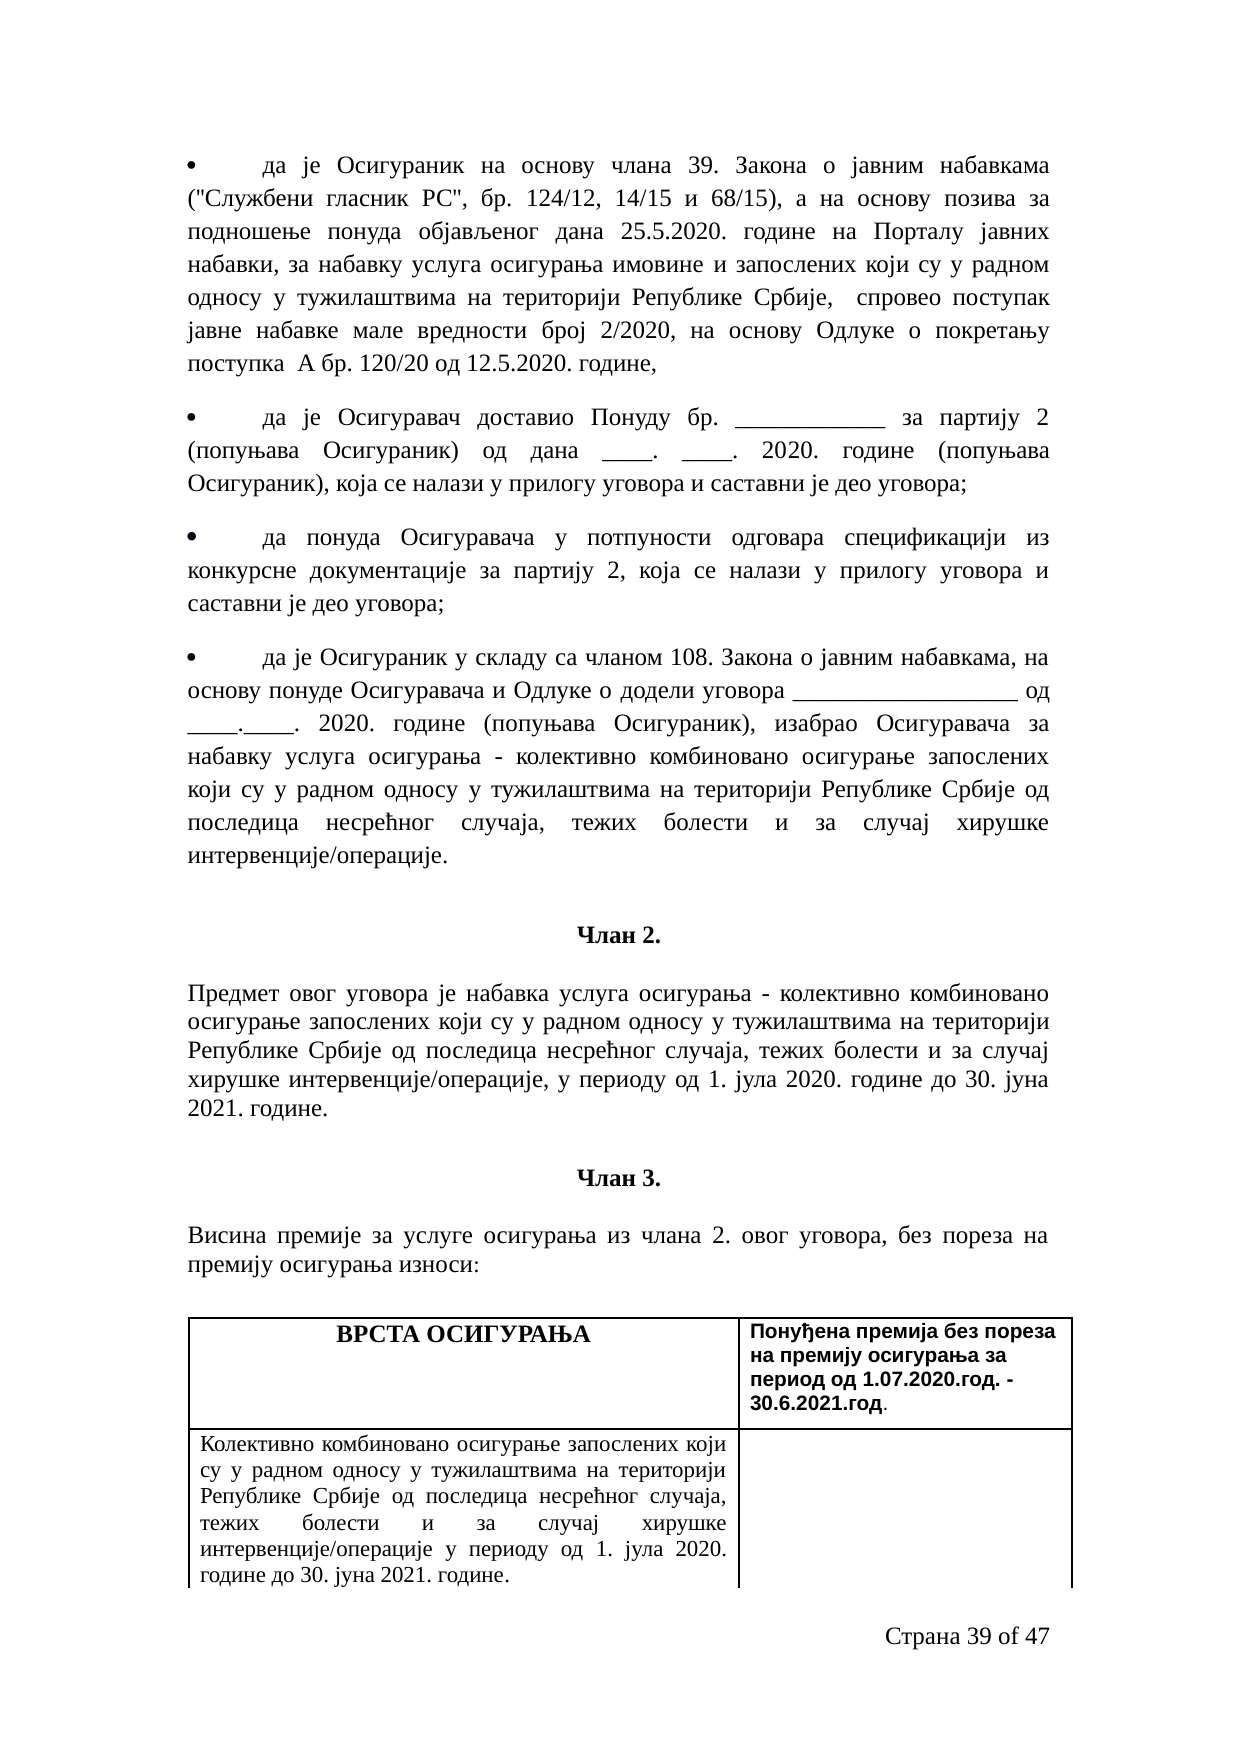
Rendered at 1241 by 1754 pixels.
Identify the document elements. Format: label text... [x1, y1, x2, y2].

list да је Осигураник на основу члана 39. Закона о јавним набавкама (''Службени гласник РС'', бр. 124/12, 14/15 и 68/15), а на основу позива за подношење понуда објављеног дана 25.5.2020. године на Порталу јавних набавки, за набавку услуга осигурања имовине и запослених који су у радном односу у тужилаштвима на територији Републике Србије, спровео поступак јавне набавке мале вредности број 2/2020, на основу Одлуке о покретању поступка A бр. 120/20 oд 12.5.2020. године, [187, 150, 1050, 377]
text Предмет овог уговора је набавка услуга осигурања - колективно комбиновано осигурање запослених који су у радном односу у тужилаштвима на територији Републике Србије од последица несрећног случаја, тежих болести и за случај хирушке интервенције/операције, у периоду од 1. јула 2020. године до 30. јуна 2021. године. [187, 978, 1050, 1121]
table_header Понуђена премија без пореза на премију осигурања за период од 1.07.2020.год. - 30.6.2021.год. [740, 1319, 1071, 1427]
table_cell Колективно комбиновано осигурање запослених који су у радном односу у тужилаштвима на територији Републике Србије од последица несрећног случаја, тежих болести и за случај хирушке интервенције/операције у периоду од 1. јула 2020. године до 30. јуна 2021. године. [190, 1430, 738, 1588]
text Члан 3. [187, 1163, 1050, 1191]
list да је Осигуравач доставио Понуду бр. ____________ за партију 2 (попуњава Осигураник) од дана ____. ____. 2020. године (попуњава Осигураник), која се налази у прилогу уговора и саставни је део уговора; [187, 402, 1050, 497]
table_cell [740, 1430, 1071, 1588]
text Члан 2. [187, 920, 1050, 949]
table_header ВРСТА ОСИГУРАЊА [190, 1319, 738, 1427]
list да је Осигураник у складу са чланом 108. Закона о јавним набавкама, на основу понуде Осигуравача и Одлуке о додели уговора __________________ од ____.____. 2020. године (попуњава Осигураник), изабрао Осигуравача за набавку услуга осигурања - колективно комбиновано осигурање запослених који су у радном односу у тужилаштвима на територији Републике Србије од последица несрећног случаја, тежих болести и за случај хирушке интервенције/операције. [187, 642, 1050, 869]
list да понуда Осигуравача у потпуности одговара спецификацији из конкурсне документације за партију 2, која се налази у прилогу уговора и саставни је део уговора; [187, 522, 1050, 617]
text Висина премије за услуге осигурања из члана 2. овог уговора, без пореза на премију осигурања износи: [187, 1220, 1050, 1278]
